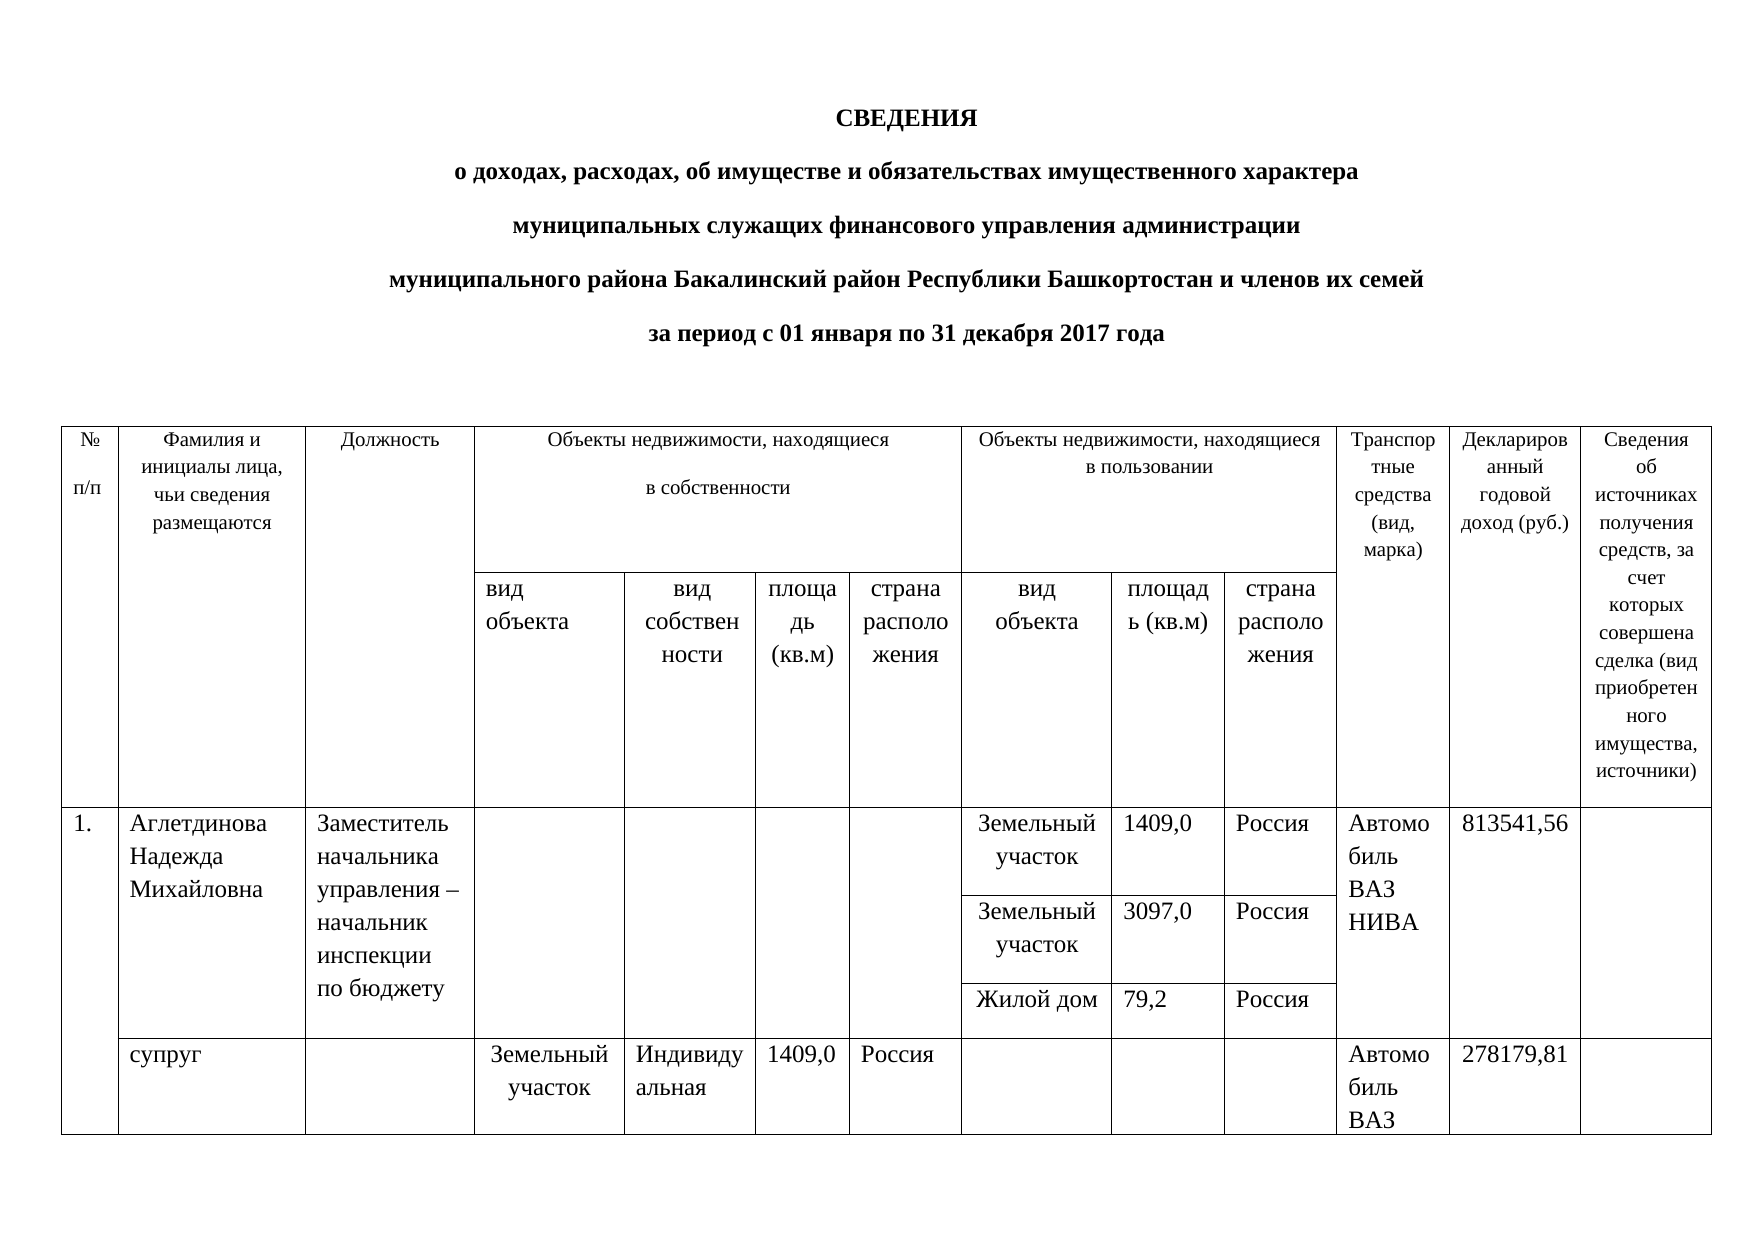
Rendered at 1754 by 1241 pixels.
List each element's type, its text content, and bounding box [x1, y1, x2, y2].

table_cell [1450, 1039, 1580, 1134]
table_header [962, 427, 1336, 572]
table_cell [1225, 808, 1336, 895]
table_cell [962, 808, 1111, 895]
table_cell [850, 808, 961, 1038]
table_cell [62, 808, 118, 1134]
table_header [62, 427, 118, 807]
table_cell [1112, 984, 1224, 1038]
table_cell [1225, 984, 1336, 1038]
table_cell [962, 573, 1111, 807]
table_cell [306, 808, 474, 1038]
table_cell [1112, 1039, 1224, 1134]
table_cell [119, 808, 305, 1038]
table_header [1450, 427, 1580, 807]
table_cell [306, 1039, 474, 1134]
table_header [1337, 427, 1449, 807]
text о доходах, расходах, об имуществе и обязательствах имущественного характера [118, 156, 1695, 185]
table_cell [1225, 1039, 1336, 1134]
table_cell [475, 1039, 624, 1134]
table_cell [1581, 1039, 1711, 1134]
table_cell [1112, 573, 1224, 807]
text муниципального района Бакалинский район Республики Башкортостан и членов их семей [118, 264, 1695, 293]
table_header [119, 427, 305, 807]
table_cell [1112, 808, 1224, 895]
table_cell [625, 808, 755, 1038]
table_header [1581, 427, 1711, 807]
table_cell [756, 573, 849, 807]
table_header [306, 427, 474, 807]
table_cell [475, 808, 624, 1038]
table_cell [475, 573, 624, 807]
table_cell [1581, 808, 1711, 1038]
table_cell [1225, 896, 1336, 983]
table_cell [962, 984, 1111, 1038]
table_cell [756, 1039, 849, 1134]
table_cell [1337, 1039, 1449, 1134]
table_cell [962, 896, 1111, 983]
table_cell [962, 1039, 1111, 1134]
text за период с 01 января по 31 декабря 2017 года [118, 318, 1695, 347]
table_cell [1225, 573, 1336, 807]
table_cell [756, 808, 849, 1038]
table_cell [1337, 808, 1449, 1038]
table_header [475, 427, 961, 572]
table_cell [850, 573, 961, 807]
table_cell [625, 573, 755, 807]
text СВЕДЕНИЯ [118, 103, 1695, 131]
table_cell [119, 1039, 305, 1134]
text муниципальных служащих финансового управления администрации [118, 210, 1695, 239]
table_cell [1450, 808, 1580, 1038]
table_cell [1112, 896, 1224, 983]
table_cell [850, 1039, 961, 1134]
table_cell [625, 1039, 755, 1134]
